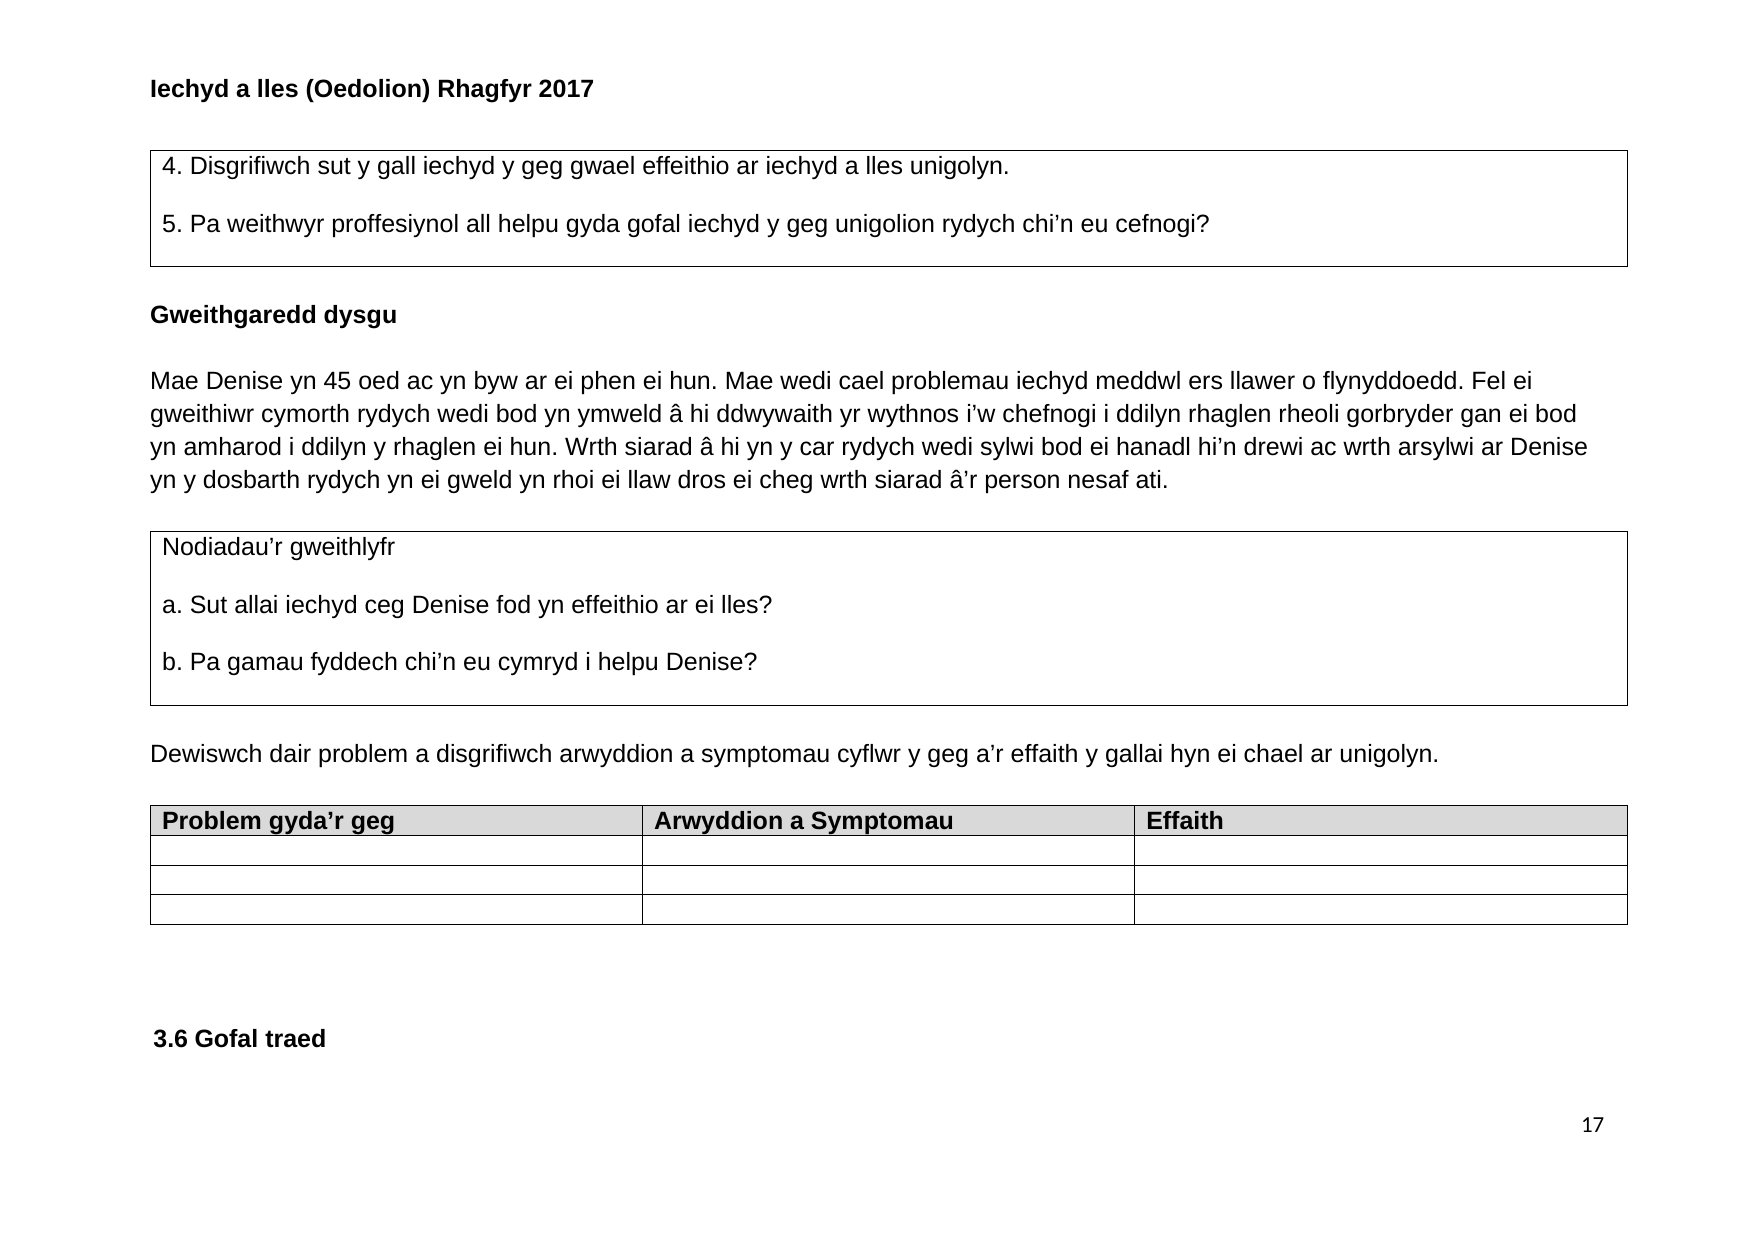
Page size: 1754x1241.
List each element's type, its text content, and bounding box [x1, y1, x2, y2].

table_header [151, 151, 1627, 266]
table_cell [1135, 866, 1627, 894]
table_cell [1135, 895, 1627, 924]
table_cell [151, 836, 642, 864]
table_header Nodiadau’r gweithlyfr a. Sut allai iechyd ceg Denise fod yn effeithio ar ei lles? b. Pa gamau fyddech chi’n eu cymryd i helpu Denise? [151, 532, 1627, 705]
table_cell [1135, 836, 1627, 864]
table_cell [643, 866, 1134, 894]
table_header Arwyddion a Symptomau [643, 806, 1134, 835]
table_header Problem gyda’r geg [151, 806, 642, 835]
list Gofal traed [153, 1024, 1604, 1053]
text Mae Denise yn 45 oed ac yn byw ar ei phen ei hun. Mae wedi cael problemau iechyd meddwl ers llawer o flynyddoedd. Fel ei gweithiwr cymorth rydych wedi bod yn ymweld â hi ddwywaith yr wythnos i’w chefnogi i ddilyn rhaglen rheoli gorbryder gan ei bod yn amharod i ddilyn y rhaglen ei hun. Wrth siarad â hi yn y car rydych wedi sylwi bod ei hanadl hi’n drewi ac wrth arsylwi ar Denise yn y dosbarth rydych yn ei gweld yn rhoi ei llaw dros ei cheg wrth siarad â’r person nesaf ati. [150, 366, 1604, 494]
table_cell [151, 895, 642, 924]
text Dewiswch dair problem a disgrifiwch arwyddion a symptomau cyflwr y geg a’r effaith y gallai hyn ei chael ar unigolyn. [150, 739, 1604, 768]
table_cell [643, 895, 1134, 924]
text Gweithgaredd dysgu [150, 300, 1604, 329]
table_cell [151, 866, 642, 894]
table_cell [643, 836, 1134, 864]
table_header Effaith [1135, 806, 1627, 835]
